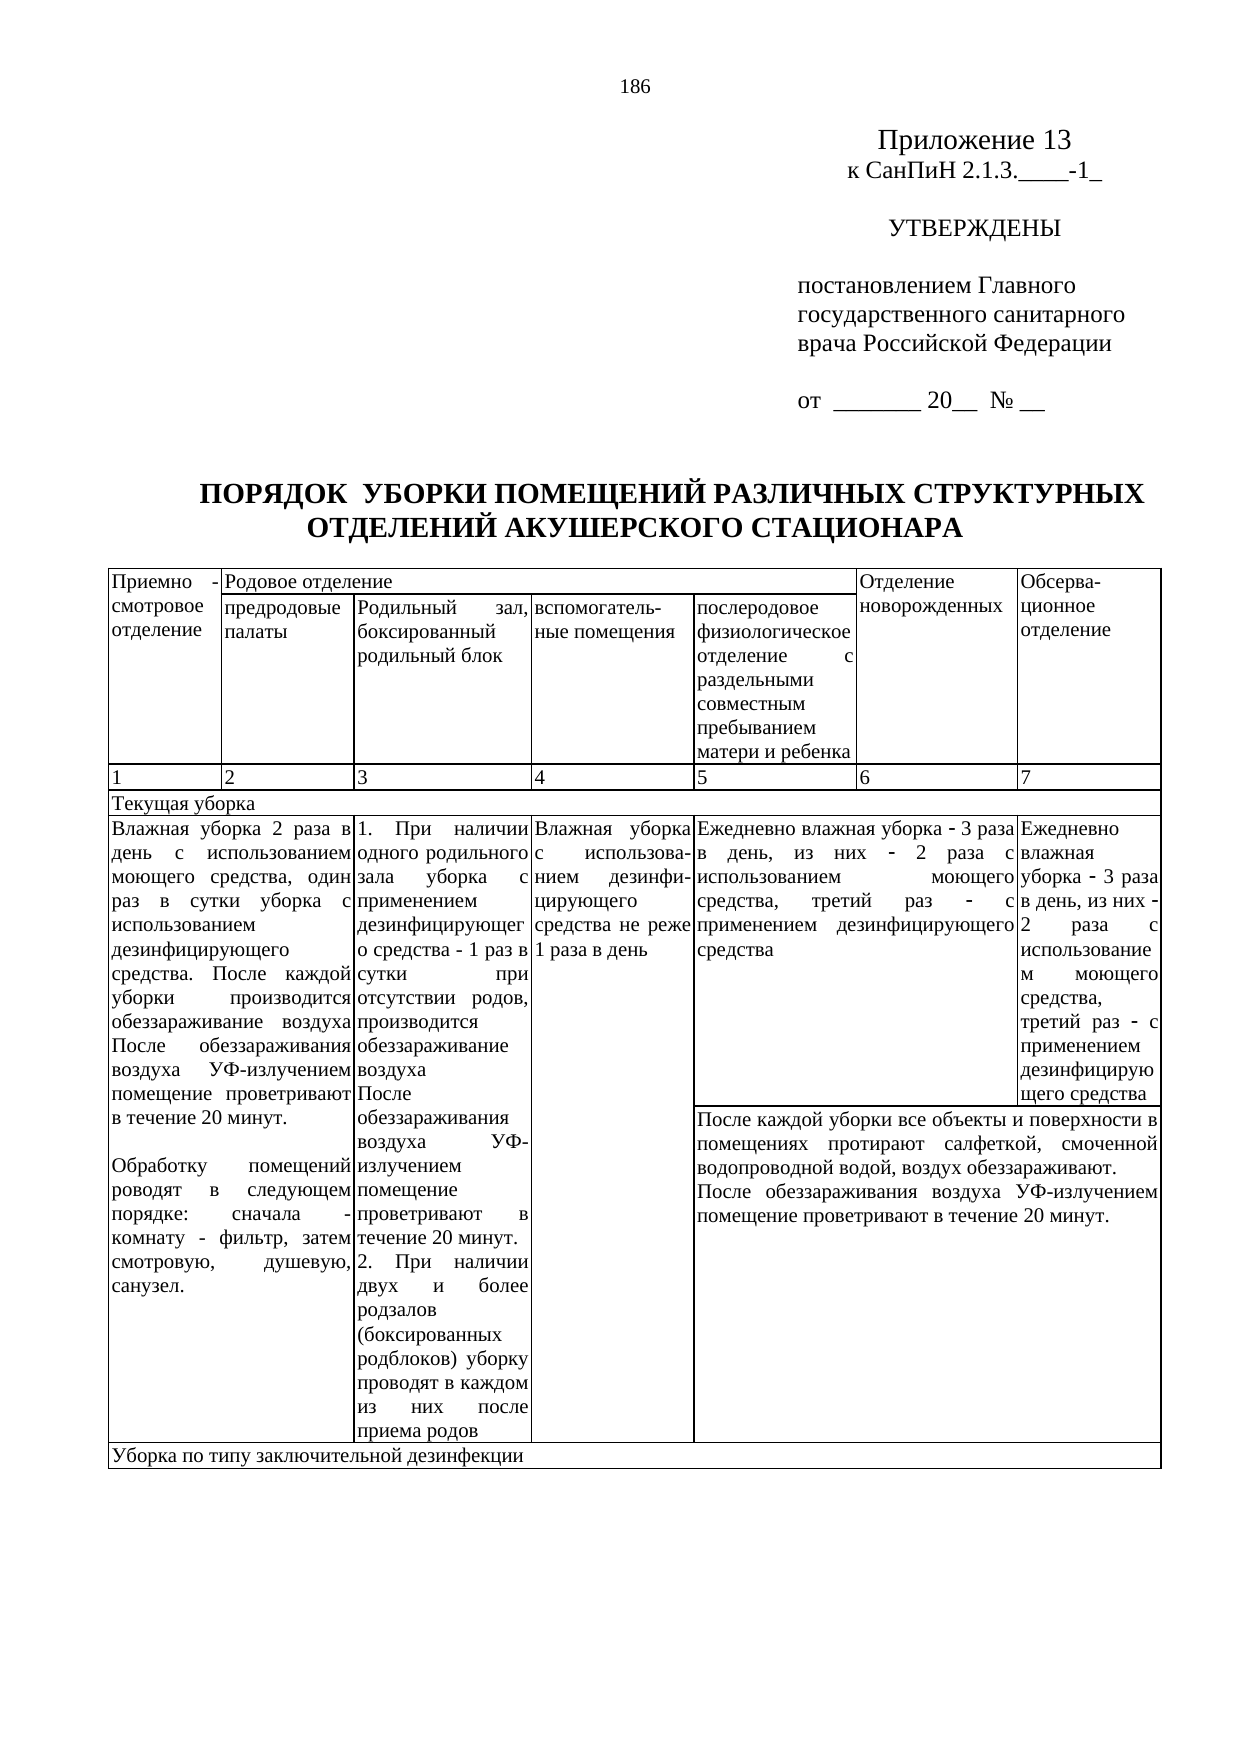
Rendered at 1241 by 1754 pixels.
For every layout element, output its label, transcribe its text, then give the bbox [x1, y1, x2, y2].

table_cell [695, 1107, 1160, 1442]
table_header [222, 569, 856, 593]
text от _______ 20__ № __ [797, 386, 1152, 414]
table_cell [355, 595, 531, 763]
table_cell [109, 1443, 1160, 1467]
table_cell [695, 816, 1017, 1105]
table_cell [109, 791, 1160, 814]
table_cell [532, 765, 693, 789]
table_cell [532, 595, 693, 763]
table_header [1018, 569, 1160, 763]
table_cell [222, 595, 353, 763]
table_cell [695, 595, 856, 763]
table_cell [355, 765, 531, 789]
text УТВЕРЖДЕНЫ [797, 213, 1152, 242]
text к СанПиН 2.1.3.____-1_ [797, 156, 1152, 184]
text государственного санитарного [797, 299, 1152, 328]
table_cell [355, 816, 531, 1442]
text Приложение 13 [797, 122, 1152, 156]
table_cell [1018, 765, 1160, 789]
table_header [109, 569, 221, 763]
text постановлением Главного [797, 242, 1152, 299]
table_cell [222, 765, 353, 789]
text врача Российской Федерации [797, 328, 1152, 357]
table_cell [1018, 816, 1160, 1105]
text ПОРЯДОК УБОРКИ ПОМЕЩЕНИЙ РАЗЛИЧНЫХ СТРУКТУРНЫХ ОТДЕЛЕНИЙ АКУШЕРСКОГО СТАЦИОНАРА [118, 477, 1152, 544]
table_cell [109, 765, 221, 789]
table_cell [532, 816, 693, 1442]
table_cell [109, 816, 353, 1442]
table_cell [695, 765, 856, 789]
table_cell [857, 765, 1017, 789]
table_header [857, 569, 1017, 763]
